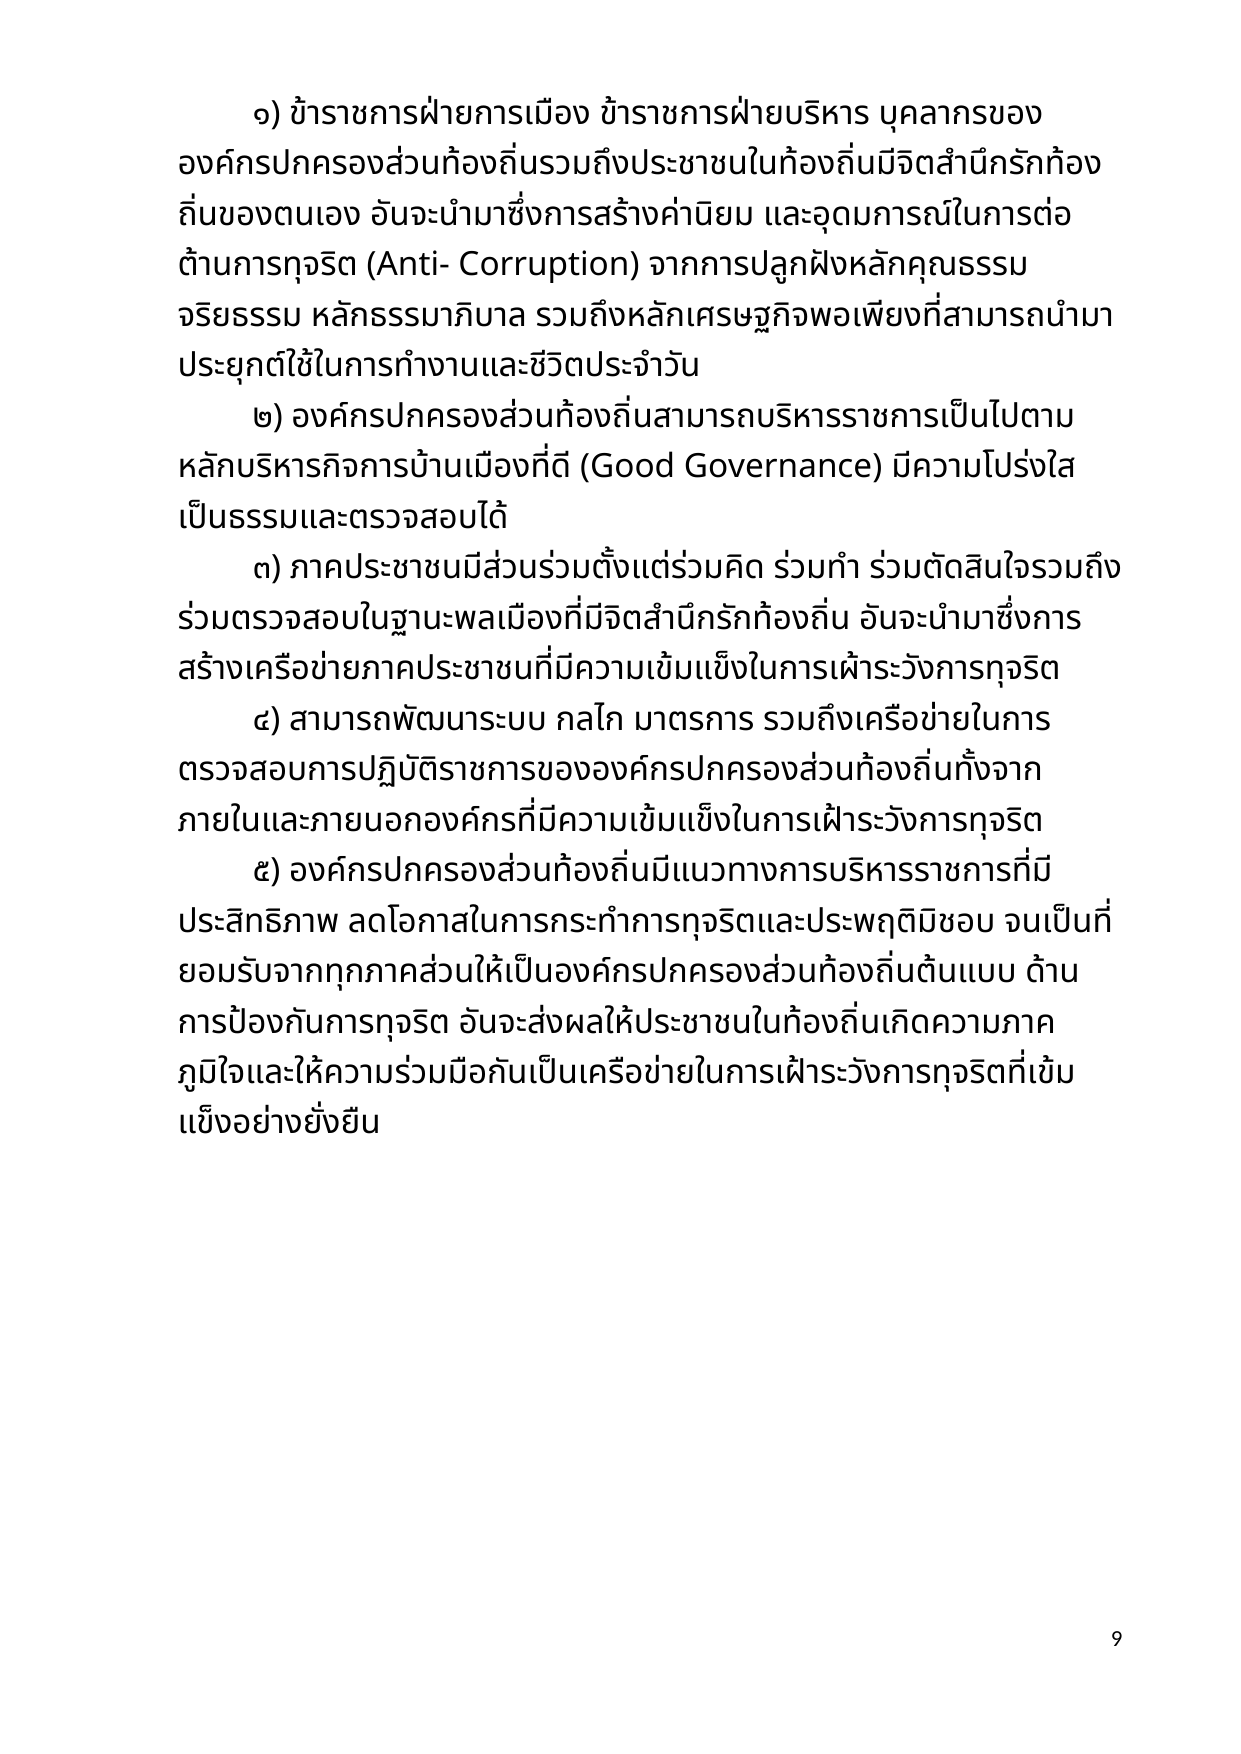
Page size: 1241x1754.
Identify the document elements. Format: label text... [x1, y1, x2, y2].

text ๓) ภาคประชาชนมีส่วนร่วมตั้งแต่ร่วมคิด ร่วมทำ ร่วมตัดสินใจรวมถึงร่วมตรวจสอบในฐานะพลเมืองที่มีจิตสำนึกรักท้องถิ่น อันจะนำมาซึ่งการสร้างเครือข่ายภาคประชาชนที่มีความเข้มแข็งในการเผ้าระวังการทุจริต [177, 543, 1122, 695]
text ๔) สามารถพัฒนาระบบ กลไก มาตรการ รวมถึงเครือข่ายในการตรวจสอบการปฏิบัติราชการขององค์กรปกครองส่วนท้องถิ่นทั้งจากภายในและภายนอกองค์กรที่มีความเข้มแข็งในการเฝ้าระวังการทุจริต [177, 695, 1122, 846]
text ๑) ข้าราชการฝ่ายการเมือง ข้าราชการฝ่ายบริหาร บุคลากรขององค์กรปกครองส่วนท้องถิ่นรวมถึงประชาชนในท้องถิ่นมีจิตสำนึกรักท้องถิ่นของตนเอง อันจะนำมาซึ่งการสร้างค่านิยม และอุดมการณ์ในการต่อต้านการทุจริต (Anti- Corruption) จากการปลูกฝังหลักคุณธรรม จริยธรรม หลักธรรมาภิบาล รวมถึงหลักเศรษฐกิจพอเพียงที่สามารถนำมาประยุกต์ใช้ในการทำงานและชีวิตประจำวัน [177, 89, 1122, 392]
text ๒) องค์กรปกครองส่วนท้องถิ่นสามารถบริหารราชการเป็นไปตามหลักบริหารกิจการบ้านเมืองที่ดี (Good Governance) มีความโปร่งใส เป็นธรรมและตรวจสอบได้ [177, 392, 1122, 543]
text ๕) องค์กรปกครองส่วนท้องถิ่นมีแนวทางการบริหารราชการที่มีประสิทธิภาพ ลดโอกาสในการกระทำการทุจริตและประพฤติมิชอบ จนเป็นที่ยอมรับจากทุกภาคส่วนให้เป็นองค์กรปกครองส่วนท้องถิ่นต้นแบบ ด้านการป้องกันการทุจริต อันจะส่งผลให้ประชาชนในท้องถิ่นเกิดความภาคภูมิใจและให้ความร่วมมือกันเป็นเครือข่ายในการเฝ้าระวังการทุจริตที่เข้มแข็งอย่างยั่งยืน [177, 846, 1122, 1149]
